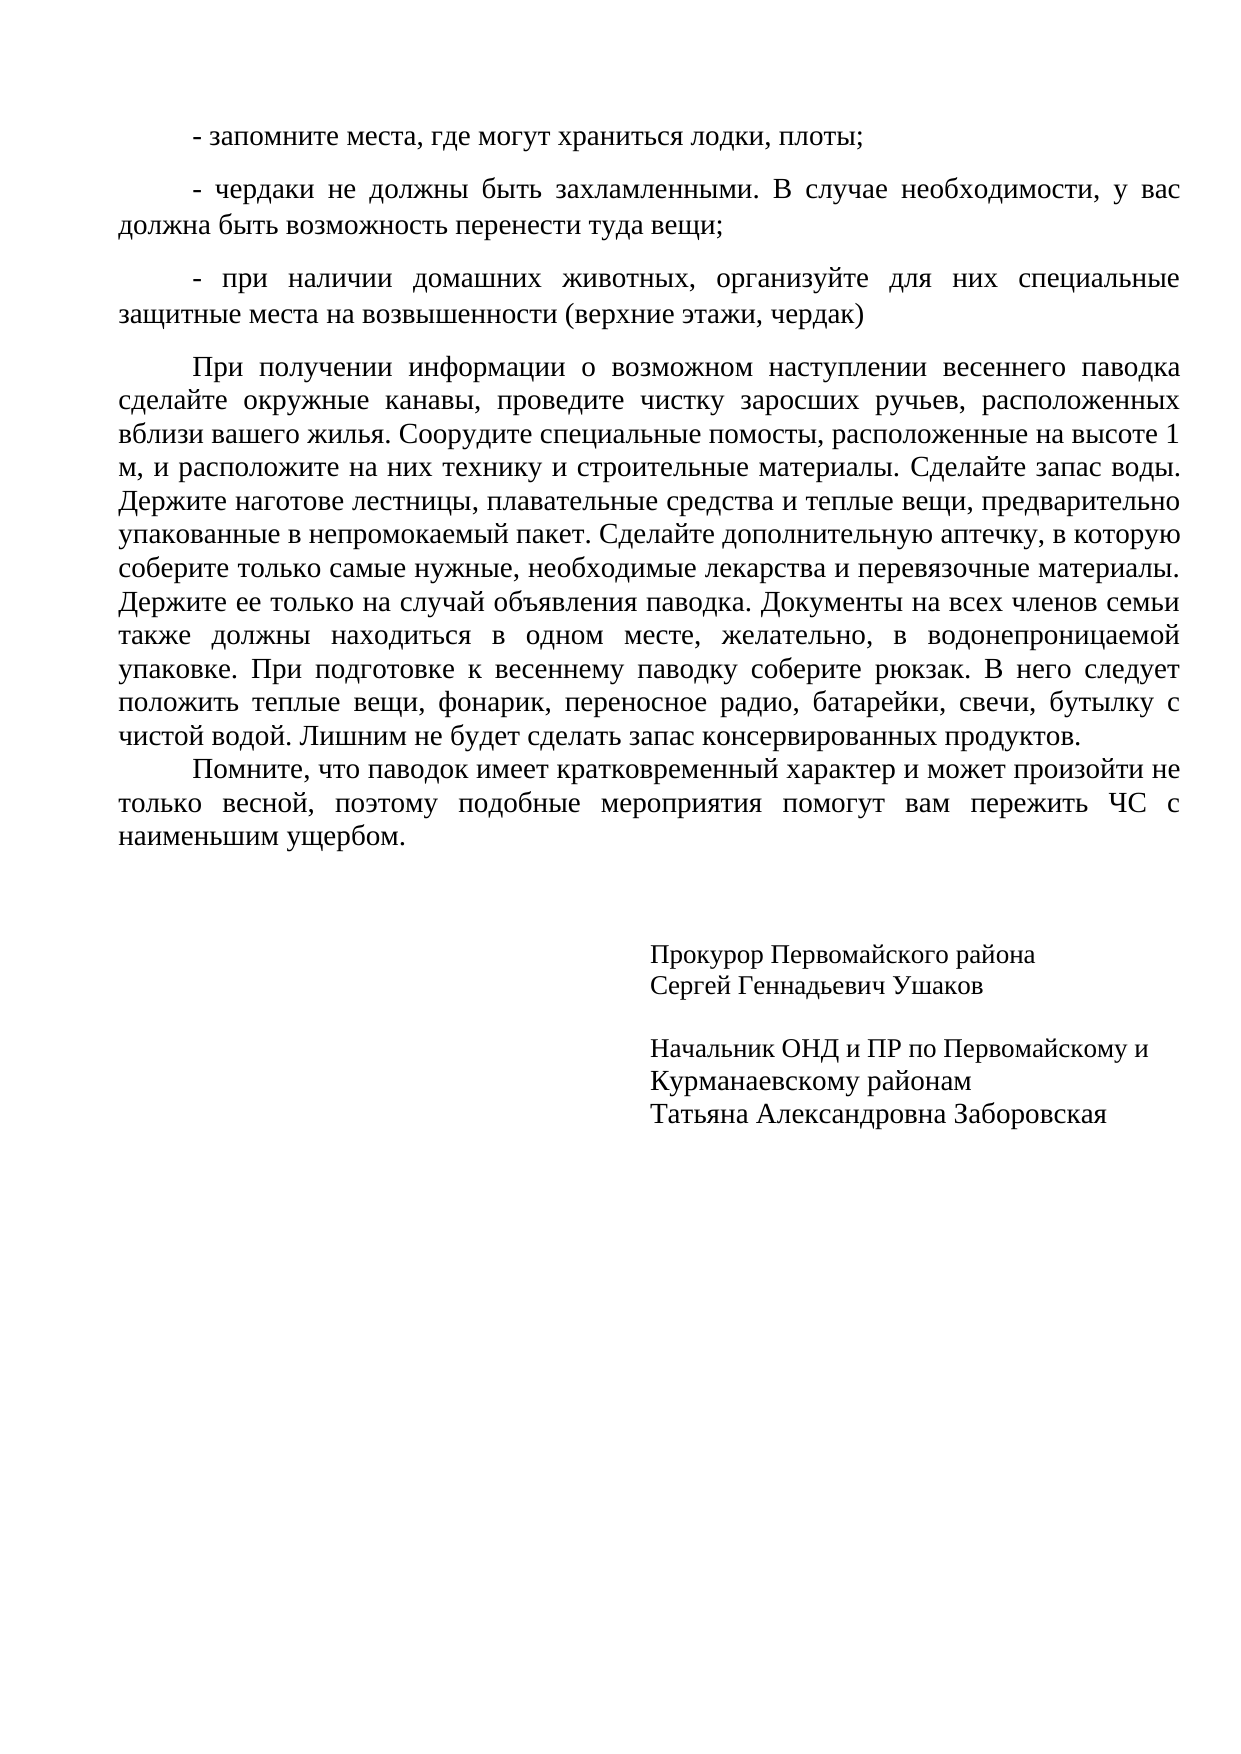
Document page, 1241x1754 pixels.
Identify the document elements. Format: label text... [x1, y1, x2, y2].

text Сергей Геннадьевич Ушаков [650, 969, 1181, 1001]
text Помните, что паводок имеет кратковременный характер и может произойти не только весной, поэтому подобные мероприятия помогут вам пережить ЧС с наименьшим ущербом. [118, 751, 1181, 852]
text - запомните места, где могут храниться лодки, плоты; [118, 118, 1181, 152]
text Курманаевскому районам [650, 1063, 1181, 1096]
text - при наличии домашних животных, организуйте для них специальные защитные места на возвышенности (верхние этажи, чердак) [118, 260, 1181, 329]
text Татьяна Александровна Заборовская [650, 1096, 1181, 1130]
text Прокурор Первомайского района [650, 938, 1181, 969]
text Начальник ОНД и ПР по Первомайскому и [650, 1032, 1181, 1063]
text - чердаки не должны быть захламленными. В случае необходимости, у вас должна быть возможность перенести туда вещи; [118, 171, 1181, 241]
text При получении информации о возможном наступлении весеннего паводка сделайте окружные канавы, проведите чистку заросших ручьев, расположенных вблизи вашего жилья. Соорудите специальные помосты, расположенные на высоте 1 м, и расположите на них технику и строительные материалы. Сделайте запас воды. Держите наготове лестницы, плавательные средства и теплые вещи, предварительно упакованные в непромокаемый пакет. Сделайте дополнительную аптечку, в которую соберите только самые нужные, необходимые лекарства и перевязочные материалы. Держите ее только на случай объявления паводка. Документы на всех членов семьи также должны находиться в одном месте, желательно, в водонепроницаемой упаковке. При подготовке к весеннему паводку соберите рюкзак. В него следует положить теплые вещи, фонарик, переносное радио, батарейки, свечи, бутылку с чистой водой. Лишним не будет сделать запас консервированных продуктов. [118, 349, 1181, 751]
